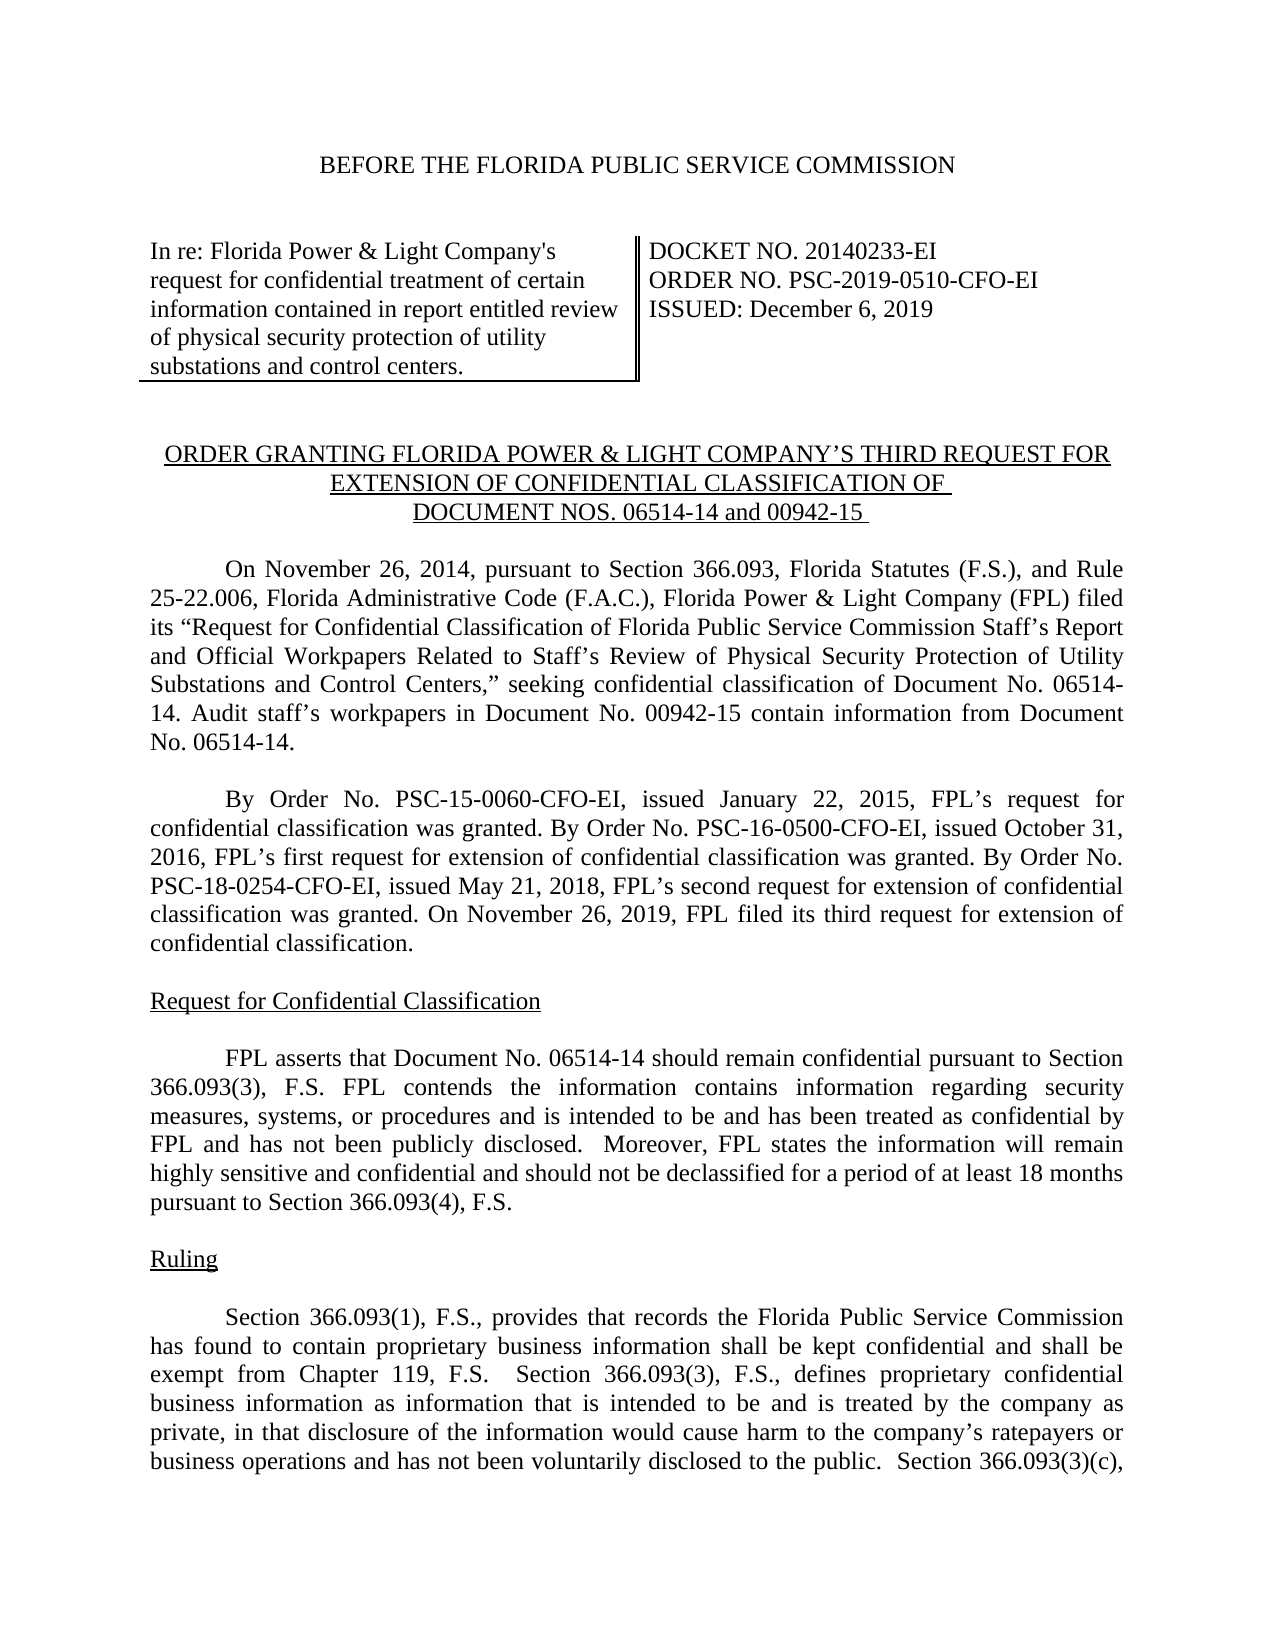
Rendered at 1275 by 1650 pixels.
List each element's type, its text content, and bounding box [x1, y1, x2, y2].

table_header DOCKET NO. 20140233-EI ORDER NO. PSC-2019-0510-CFO-EI ISSUED: December 6, 2019 [640, 236, 1136, 380]
table_header In re: Florida Power & Light Company's request for confidential treatment of certain information contained in report entitled review of physical security protection of utility substations and control centers. [139, 236, 635, 380]
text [150, 1302, 1125, 1474]
text FPL asserts that Document No. 06514-14 should remain confidential pursuant to Section 366.093(3), F.S. FPL contends the information contains information regarding security measures, systems, or procedures and is intended to be and has been treated as confidential by FPL and has not been publicly disclosed. Moreover, FPL states the information will remain highly sensitive and confidential and should not be declassified for a period of at least 18 months pursuant to Section 366.093(4), F.S. [150, 1043, 1125, 1216]
text On November 26, 2014, pursuant to Section 366.093, Florida Statutes (F.S.), and Rule 25-22.006, Florida Administrative Code (F.A.C.), Florida Power & Light Company (FPL) filed its “Request for Confidential Classification of Florida Public Service Commission Staff’s Report and Official Workpapers Related to Staff’s Review of Physical Security Protection of Utility Substations and Control Centers,” seeking confidential classification of Document No. 06514-14. Audit staff’s workpapers in Document No. 00942-15 contain information from Document No. 06514-14. [150, 554, 1125, 756]
subtitle BEFORE THE FLORIDA PUBLIC SERVICE COMMISSION [150, 150, 1125, 179]
text ORDER GRANTING FLORIDA POWER & LIGHT COMPANY’S THIRD REQUEST FOR EXTENSION OF CONFIDENTIAL CLASSIFICATION OF [150, 439, 1125, 497]
text By Order No. PSC-15-0060-CFO-EI, issued January 22, 2015, FPL’s request for confidential classification was granted. By Order No. PSC-16-0500-CFO-EI, issued October 31, 2016, FPL’s first request for extension of confidential classification was granted. By Order No. PSC-18-0254-CFO-EI, issued May 21, 2018, FPL’s second request for extension of confidential classification was granted. On November 26, 2019, FPL filed its third request for extension of confidential classification. [150, 784, 1125, 957]
text Request for Confidential Classification [150, 986, 1125, 1014]
text Ruling [150, 1244, 1125, 1273]
text DOCUMENT NOS. 06514-14 and 00942-15 [150, 497, 1125, 526]
